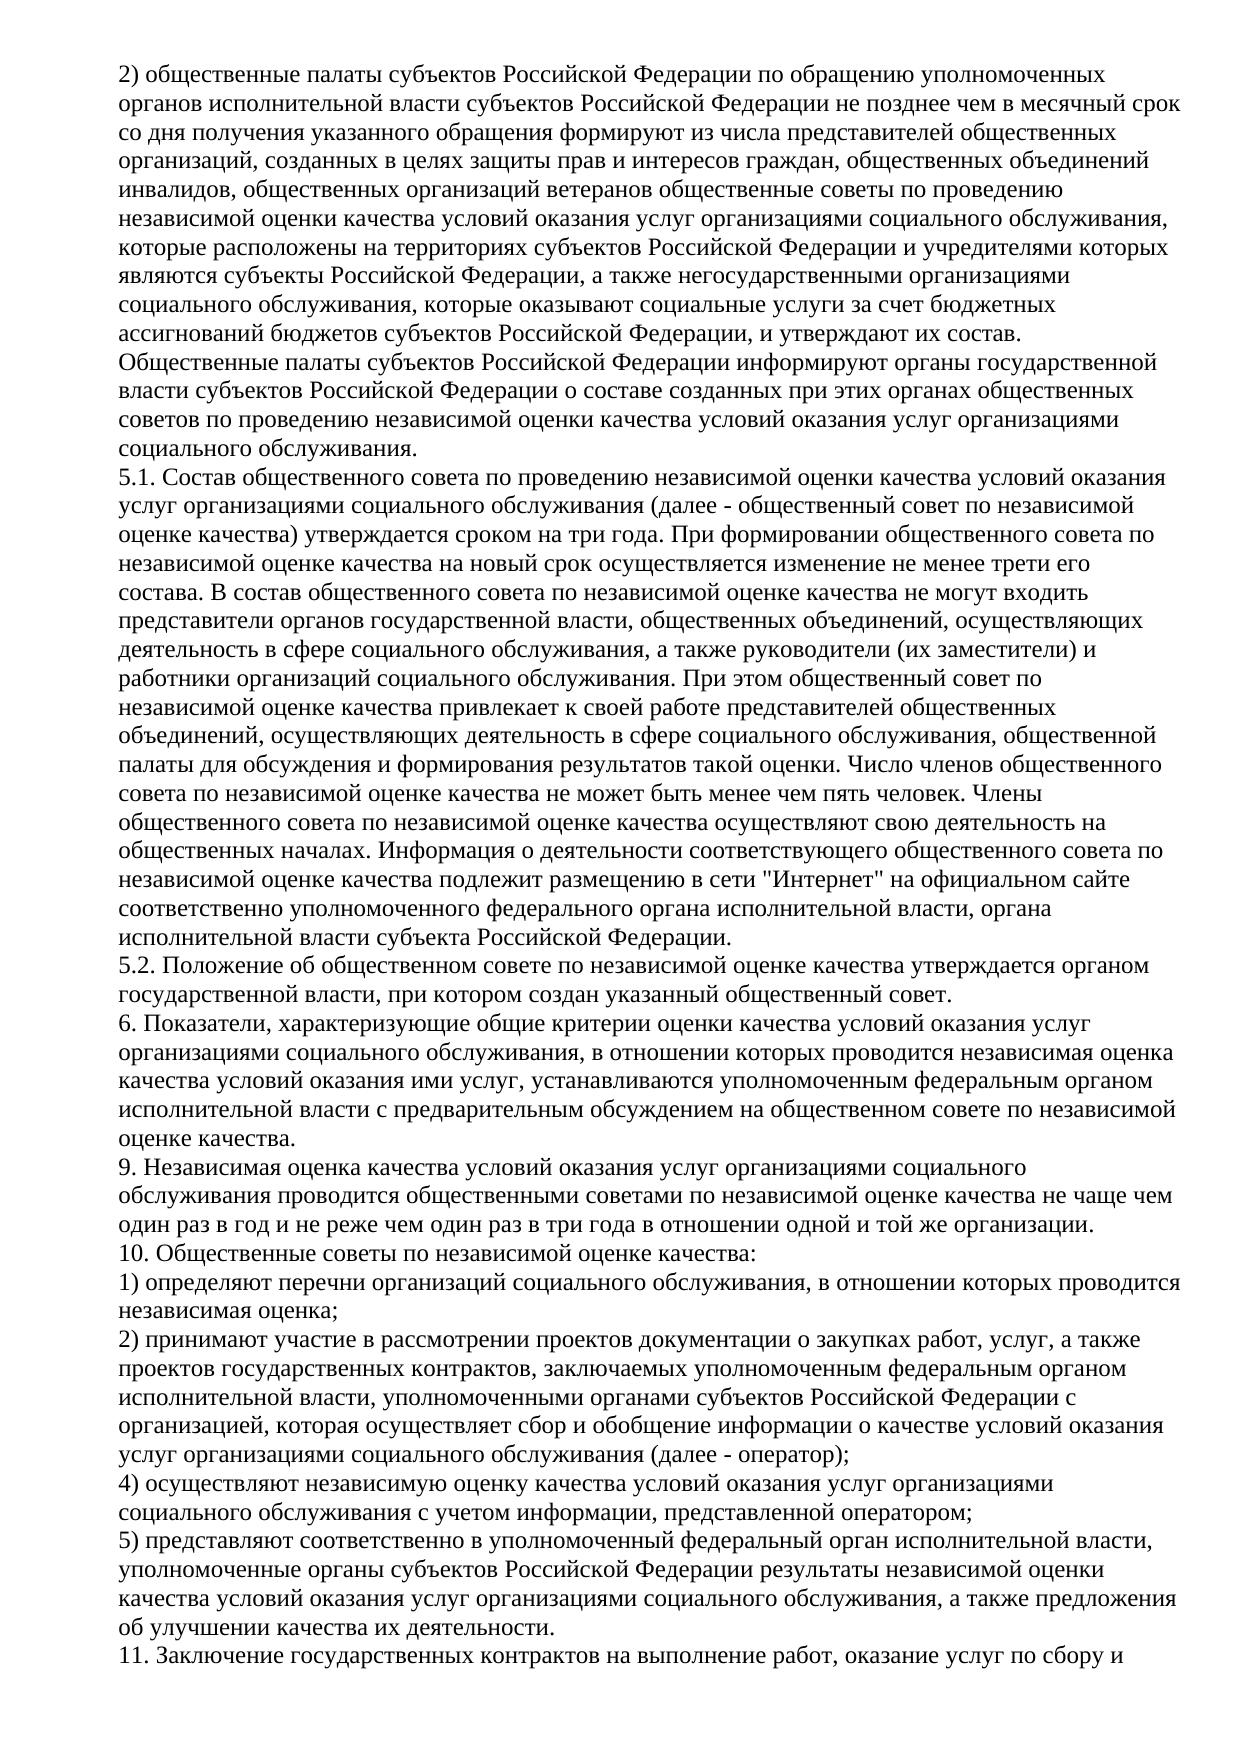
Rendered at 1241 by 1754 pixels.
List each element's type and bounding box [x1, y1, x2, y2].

text [118, 59, 1181, 1669]
